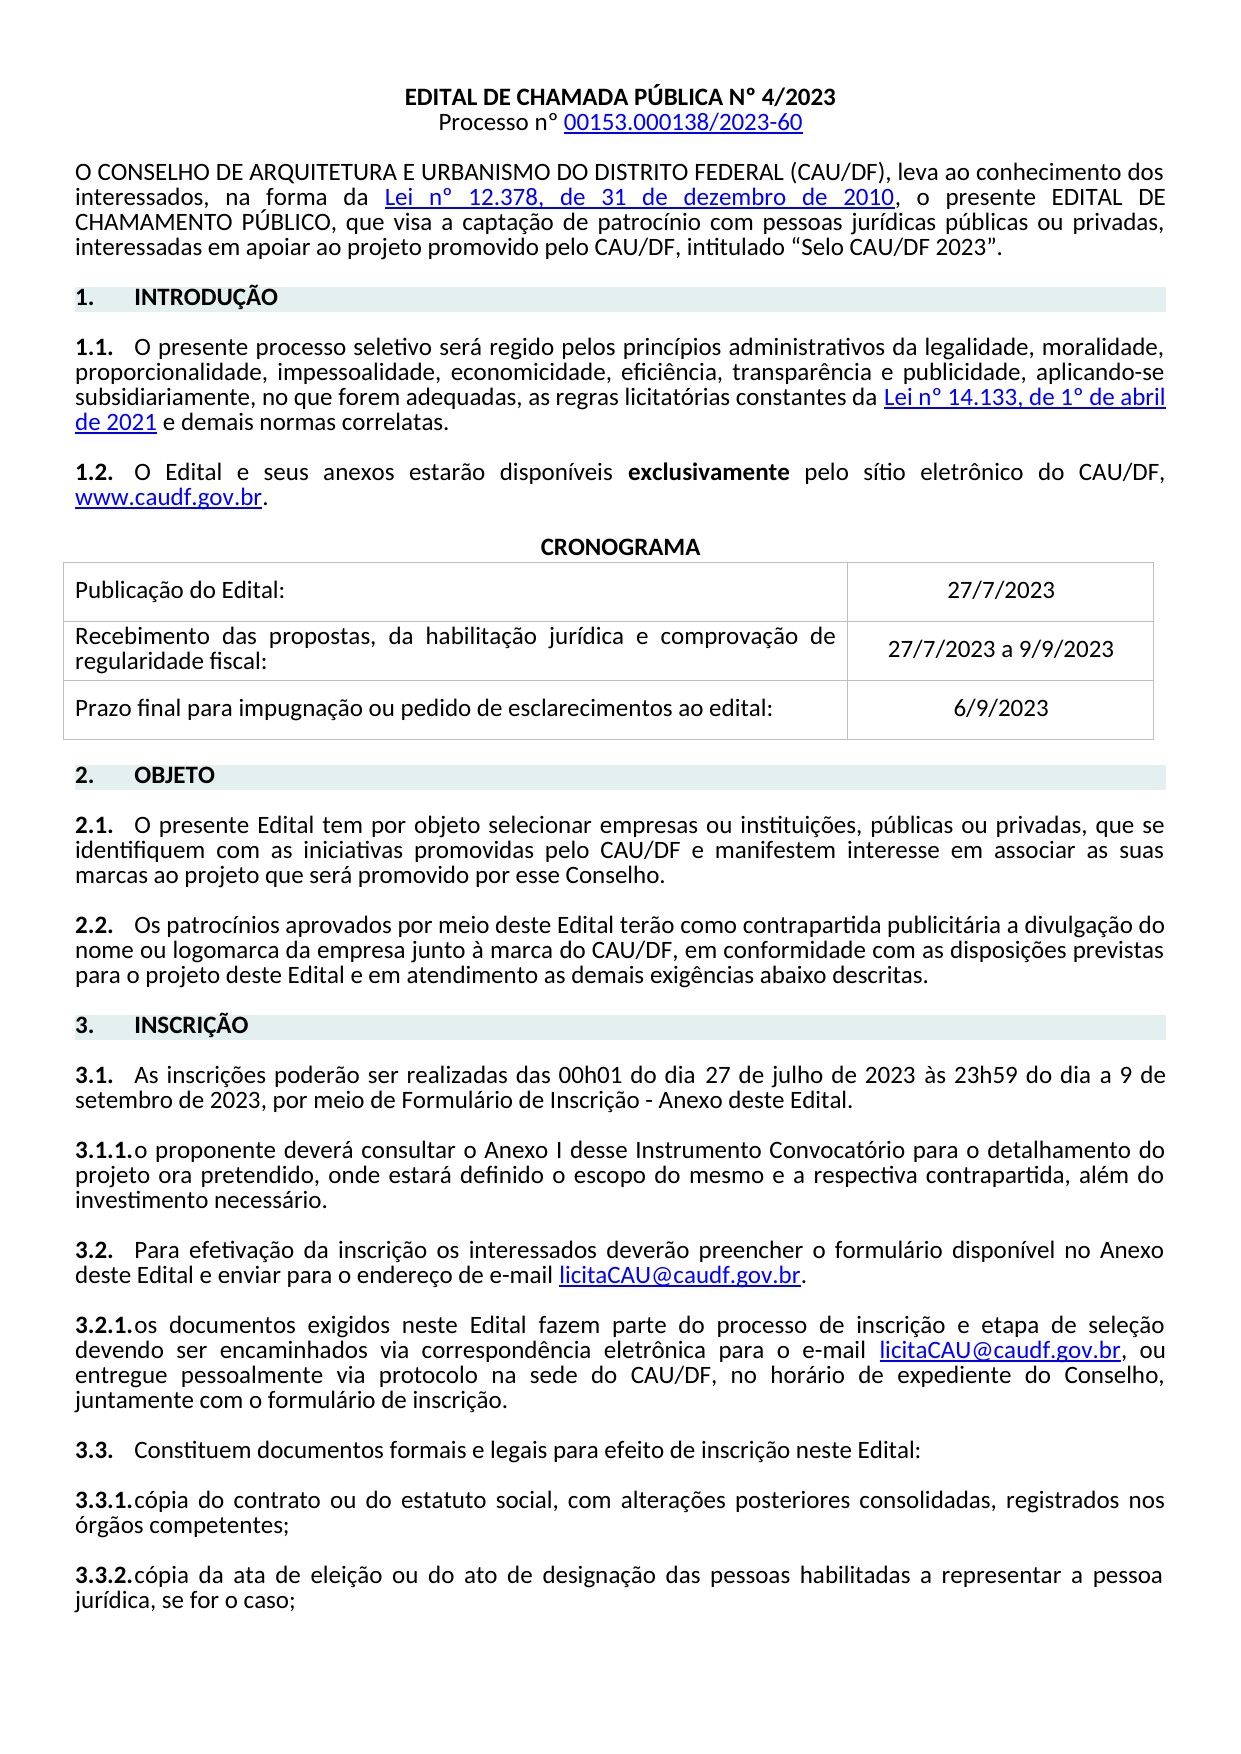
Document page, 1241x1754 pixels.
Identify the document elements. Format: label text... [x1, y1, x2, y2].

list O presente processo seletivo será regido pelos princípios administrativos da legalidade, moralidade, proporcionalidade, impessoalidade, economicidade, eficiência, transparência e publicidade, aplicando-se subsidiariamente, no que forem adequadas, as regras licitatórias constantes da Lei nº 14.133, de 1º de abril de 2021 e demais normas correlatas. [75, 337, 1166, 437]
list o proponente deverá consultar o Anexo I desse Instrumento Convocatório para o detalhamento do projeto ora pretendido, onde estará definido o escopo do mesmo e a respectiva contrapartida, além do investimento necessário. [75, 1140, 1166, 1215]
text CRONOGRAMA [75, 537, 1166, 562]
table_cell 27/7/2023 a 9/9/2023 [848, 622, 1153, 680]
text EDITAL DE CHAMADA PÚBLICA Nº 4/2023 [75, 87, 1166, 112]
table_cell Recebimento das propostas, da habilitação jurídica e comprovação de regularidade fiscal: [64, 622, 847, 680]
text Processo nº 00153.000138/2023-60 [75, 112, 1166, 137]
table_header 27/7/2023 [848, 563, 1153, 621]
table_cell 6/9/2023 [848, 681, 1153, 739]
list As inscrições poderão ser realizadas das 00h01 do dia 27 de julho de 2023 às 23h59 do dia a 9 de setembro de 2023, por meio de Formulário de Inscrição - Anexo deste Edital. [75, 1065, 1166, 1115]
list cópia da ata de eleição ou do ato de designação das pessoas habilitadas a representar a pessoa jurídica, se for o caso; [75, 1565, 1166, 1615]
list O presente Edital tem por objeto selecionar empresas ou instituições, públicas ou privadas, que se identifiquem com as iniciativas promovidas pelo CAU/DF e manifestem interesse em associar as suas marcas ao projeto que será promovido por esse Conselho. [75, 815, 1166, 890]
list cópia do contrato ou do estatuto social, com alterações posteriores consolidadas, registrados nos órgãos competentes; [75, 1490, 1166, 1540]
list Os patrocínios aprovados por meio deste Edital terão como contrapartida publicitária a divulgação do nome ou logomarca da empresa junto à marca do CAU/DF, em conformidade com as disposições previstas para o projeto deste Edital e em atendimento as demais exigências abaixo descritas. [75, 915, 1166, 990]
table_cell Prazo final para impugnação ou pedido de esclarecimentos ao edital: [64, 681, 847, 739]
list Constituem documentos formais e legais para efeito de inscrição neste Edital: [75, 1440, 1166, 1465]
list OBJETO [75, 765, 1166, 790]
list os documentos exigidos neste Edital fazem parte do processo de inscrição e etapa de seleção devendo ser encaminhados via correspondência eletrônica para o e-mail licitaCAU@caudf.gov.br, ou entregue pessoalmente via protocolo na sede do CAU/DF, no horário de expediente do Conselho, juntamente com o formulário de inscrição. [75, 1315, 1166, 1415]
text O CONSELHO DE ARQUITETURA E URBANISMO DO DISTRITO FEDERAL (CAU/DF), leva ao conhecimento dos interessados, na forma da Lei nº 12.378, de 31 de dezembro de 2010, o presente EDITAL DE CHAMAMENTO PÚBLICO, que visa a captação de patrocínio com pessoas jurídicas públicas ou privadas, interessadas em apoiar ao projeto promovido pelo CAU/DF, intitulado “Selo CAU/DF 2023”. [75, 162, 1166, 262]
table_header Publicação do Edital: [64, 563, 847, 621]
list INTRODUÇÃO [75, 287, 1166, 312]
list INSCRIÇÃO [75, 1015, 1166, 1040]
list O Edital e seus anexos estarão disponíveis exclusivamente pelo sítio eletrônico do CAU/DF, www.caudf.gov.br. [75, 462, 1166, 512]
list Para efetivação da inscrição os interessados deverão preencher o formulário disponível no Anexo deste Edital e enviar para o endereço de e-mail licitaCAU@caudf.gov.br. [75, 1240, 1166, 1290]
